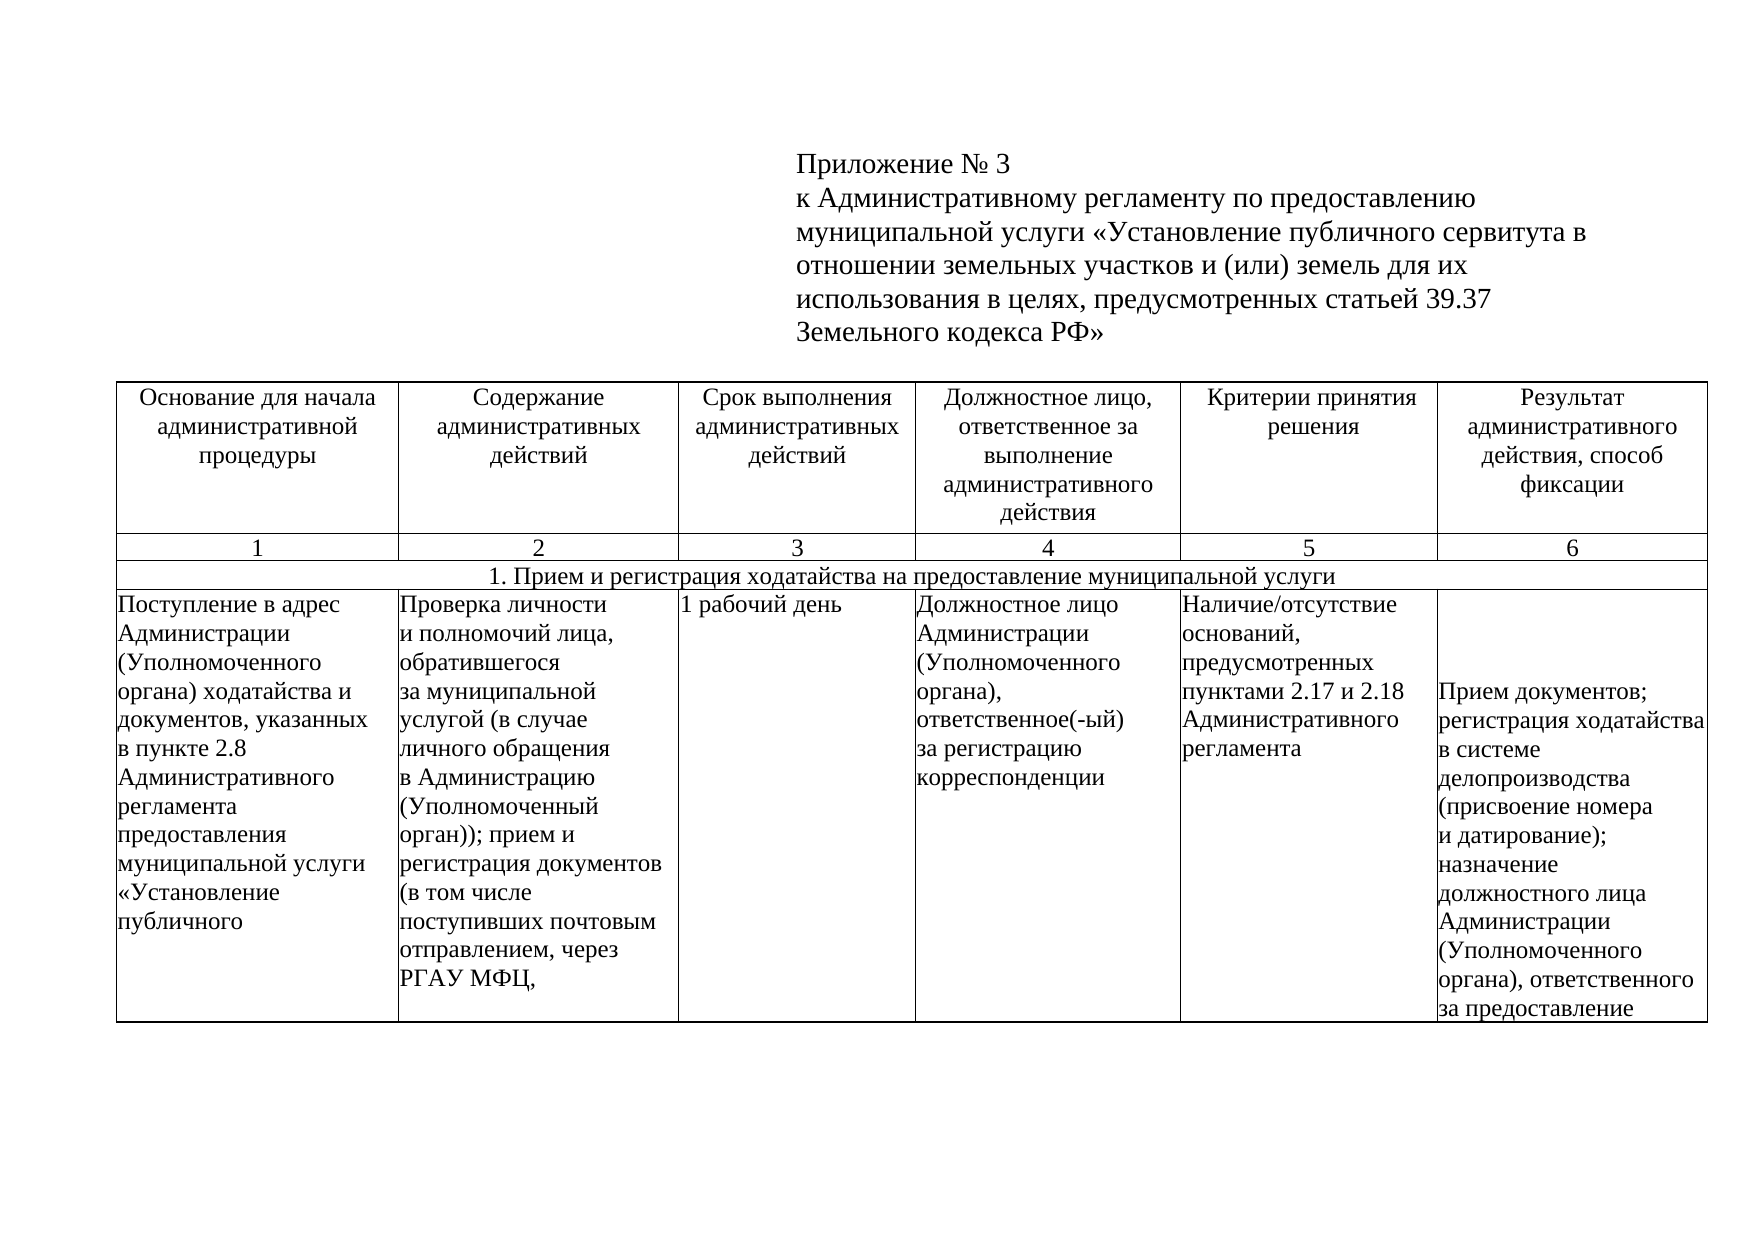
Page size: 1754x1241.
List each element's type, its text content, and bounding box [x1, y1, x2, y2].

table_header Критерии принятия решения [1181, 383, 1437, 532]
table_header Срок выполнения административных действий [679, 383, 915, 532]
text Приложение № 3 [796, 147, 1639, 180]
table_cell Наличие/отсутствие оснований, предусмотренных пунктами 2.17 и 2.18 Административного регламента [1181, 590, 1437, 1021]
text к Административному регламенту по предоставлению муниципальной услуги «Установление публичного сервитута в отношении земельных участков и (или) земель для их использования в целях, предусмотренных статьей 39.37 Земельного кодекса РФ» [796, 180, 1639, 348]
table_cell 3 [679, 534, 915, 560]
table_cell Поступление в адрес Администрации (Уполномоченного органа) ходатайства и документов, указанных в пункте 2.8 Административного регламента предоставления муниципальной услуги «Установление публичного [117, 590, 398, 1021]
table_header Основание для начала административной процедуры [117, 383, 398, 532]
table_cell 1 рабочий день [679, 590, 915, 1021]
table_header Содержание административных действий [399, 383, 678, 532]
table_cell 1. Прием и регистрация ходатайства на предоставление муниципальной услуги [117, 561, 1707, 588]
table_cell 2 [399, 534, 678, 560]
table_cell Должностное лицо Администрации (Уполномоченного органа), ответственное(-ый) за регистрацию корреспонденции [916, 590, 1180, 1021]
table_header Должностное лицо, ответственное за выполнение административного действия [916, 383, 1180, 532]
table_cell 6 [1438, 534, 1707, 560]
table_cell 5 [1181, 534, 1437, 560]
table_header Результат административного действия, способ фиксации [1438, 383, 1707, 532]
table_cell Проверка личности и полномочий лица, обратившегося за муниципальной услугой (в случае личного обращения в Администрацию (Уполномоченный орган)); прием и регистрация документов (в том числе поступивших почтовым отправлением, через РГАУ МФЦ, [399, 590, 678, 1021]
table_cell Прием документов; регистрация ходатайства в системе делопроизводства (присвоение номера и датирование); назначение должностного лица Администрации (Уполномоченного органа), ответственного за предоставление [1438, 590, 1707, 1021]
table_cell 4 [916, 534, 1180, 560]
table_cell 1 [117, 534, 398, 560]
